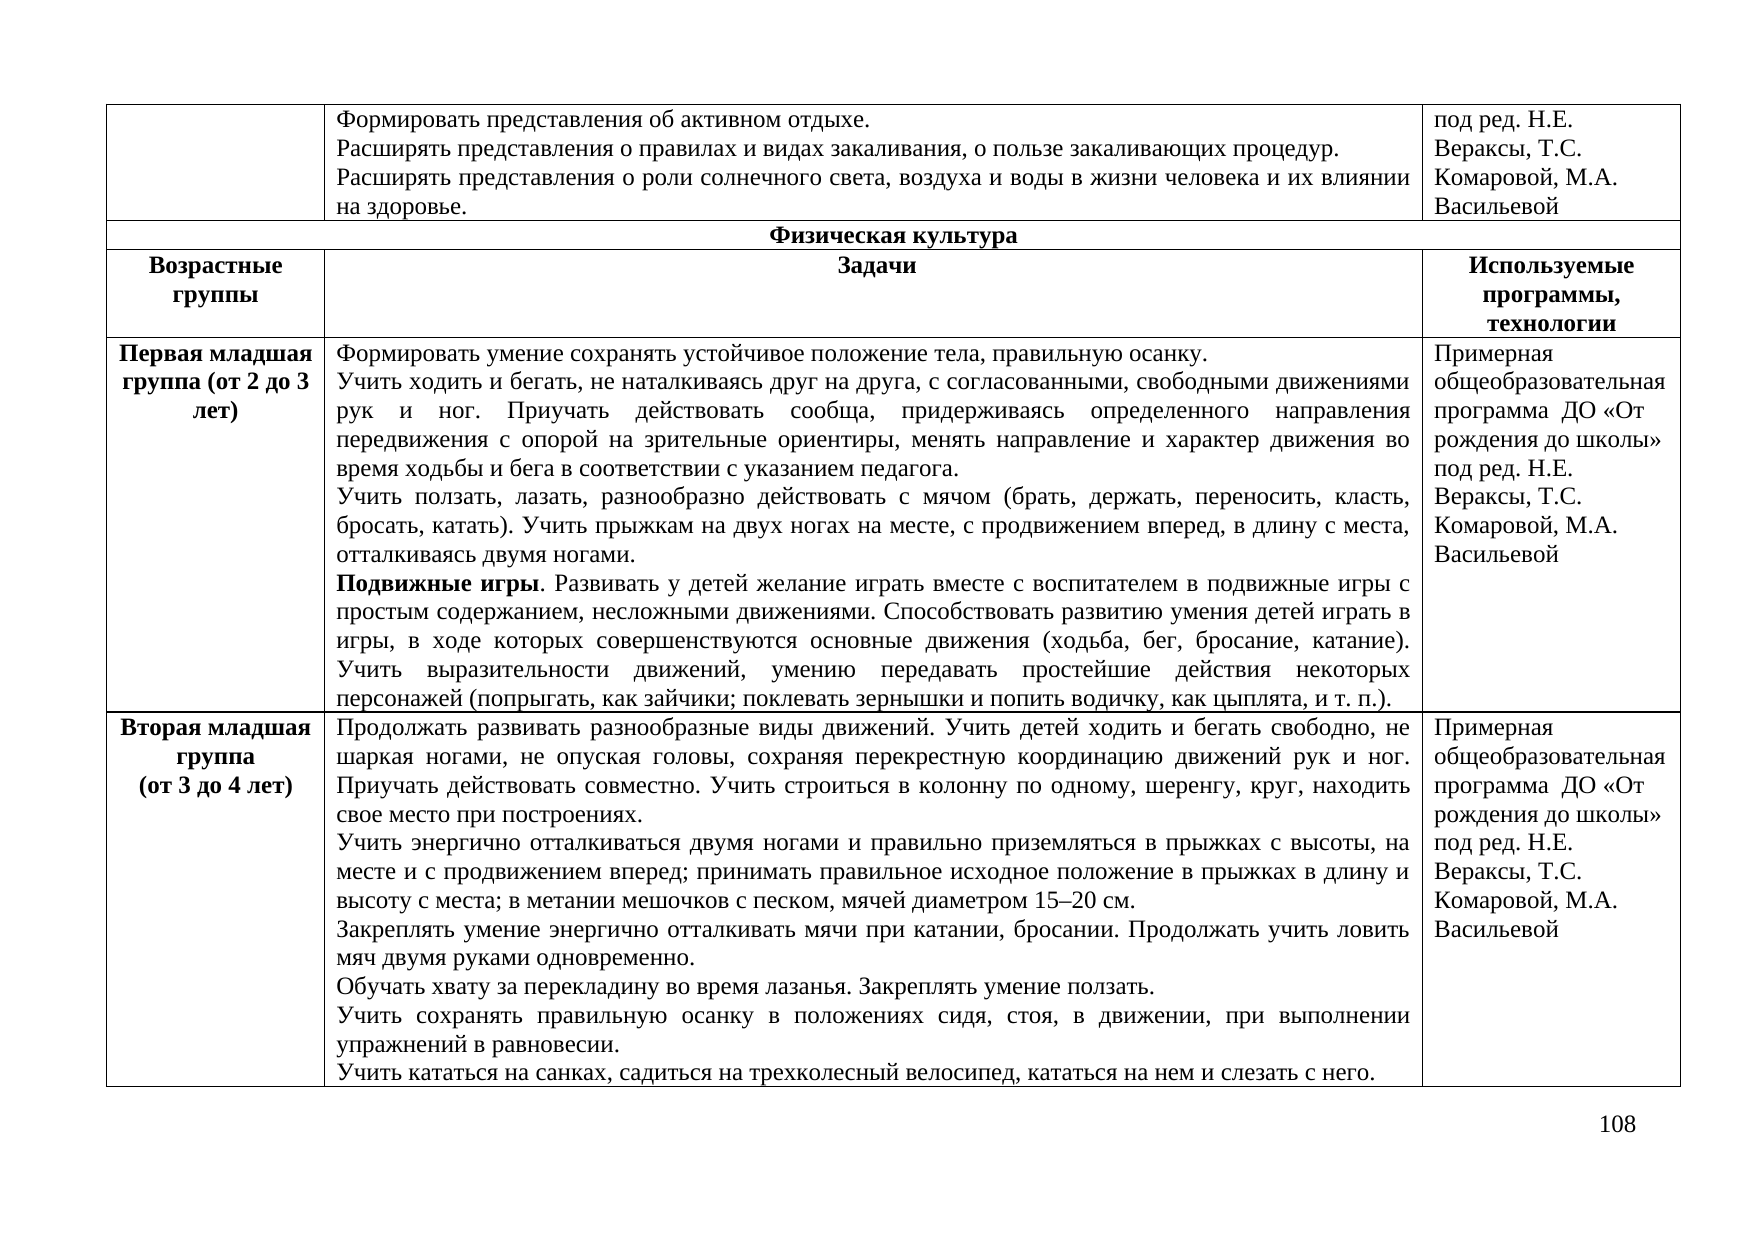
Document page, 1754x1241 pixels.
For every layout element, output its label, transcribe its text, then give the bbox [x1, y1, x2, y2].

table_cell Задачи [325, 250, 1422, 337]
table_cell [107, 105, 324, 219]
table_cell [325, 105, 1422, 219]
table_cell Используемые программы, технологии [1423, 250, 1680, 337]
table_cell Первая младшая группа (от 2 до 3 лет) [107, 338, 324, 711]
table_cell Примерная общеобразовательная программа ДО «От рождения до школы» под ред. Н.Е. Вераксы, Т.С. Комаровой, М.А. Васильевой [1423, 338, 1680, 711]
table_cell Физическая культура [107, 221, 1680, 249]
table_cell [1423, 713, 1680, 1086]
table_cell Возрастные группы [107, 250, 324, 337]
table_cell Формировать умение сохранять устойчивое положение тела, правильную осанку. Учить ходить и бегать, не наталкиваясь друг на друга, с согласованными, свободными движениями рук и ног. Приучать действовать сообща, придерживаясь определенного направления передвижения с опорой на зрительные ориентиры, менять направление и характер движения во время ходьбы и бега в соответствии с указанием педагога. Учить ползать, лазать, разнообразно действовать с мячом (брать, держать, переносить, класть, бросать, катать). Учить прыжкам на двух ногах на месте, с продвижением вперед, в длину с места, отталкиваясь двумя ногами. Подвижные игры. Развивать у детей желание играть вместе с воспитателем в подвижные игры с простым содержанием, несложными движениями. Способствовать развитию умения детей играть в игры, в ходе которых совершенствуются основные движения (ходьба, бег, бросание, катание). Учить выразительности движений, умению передавать простейшие действия некоторых пepcoнажей (попрыгать, как зайчики; поклевать зернышки и попить водичку, как цыплята, и т. п.). [325, 338, 1422, 711]
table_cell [107, 713, 324, 1086]
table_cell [325, 713, 1422, 1086]
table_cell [1423, 105, 1680, 219]
